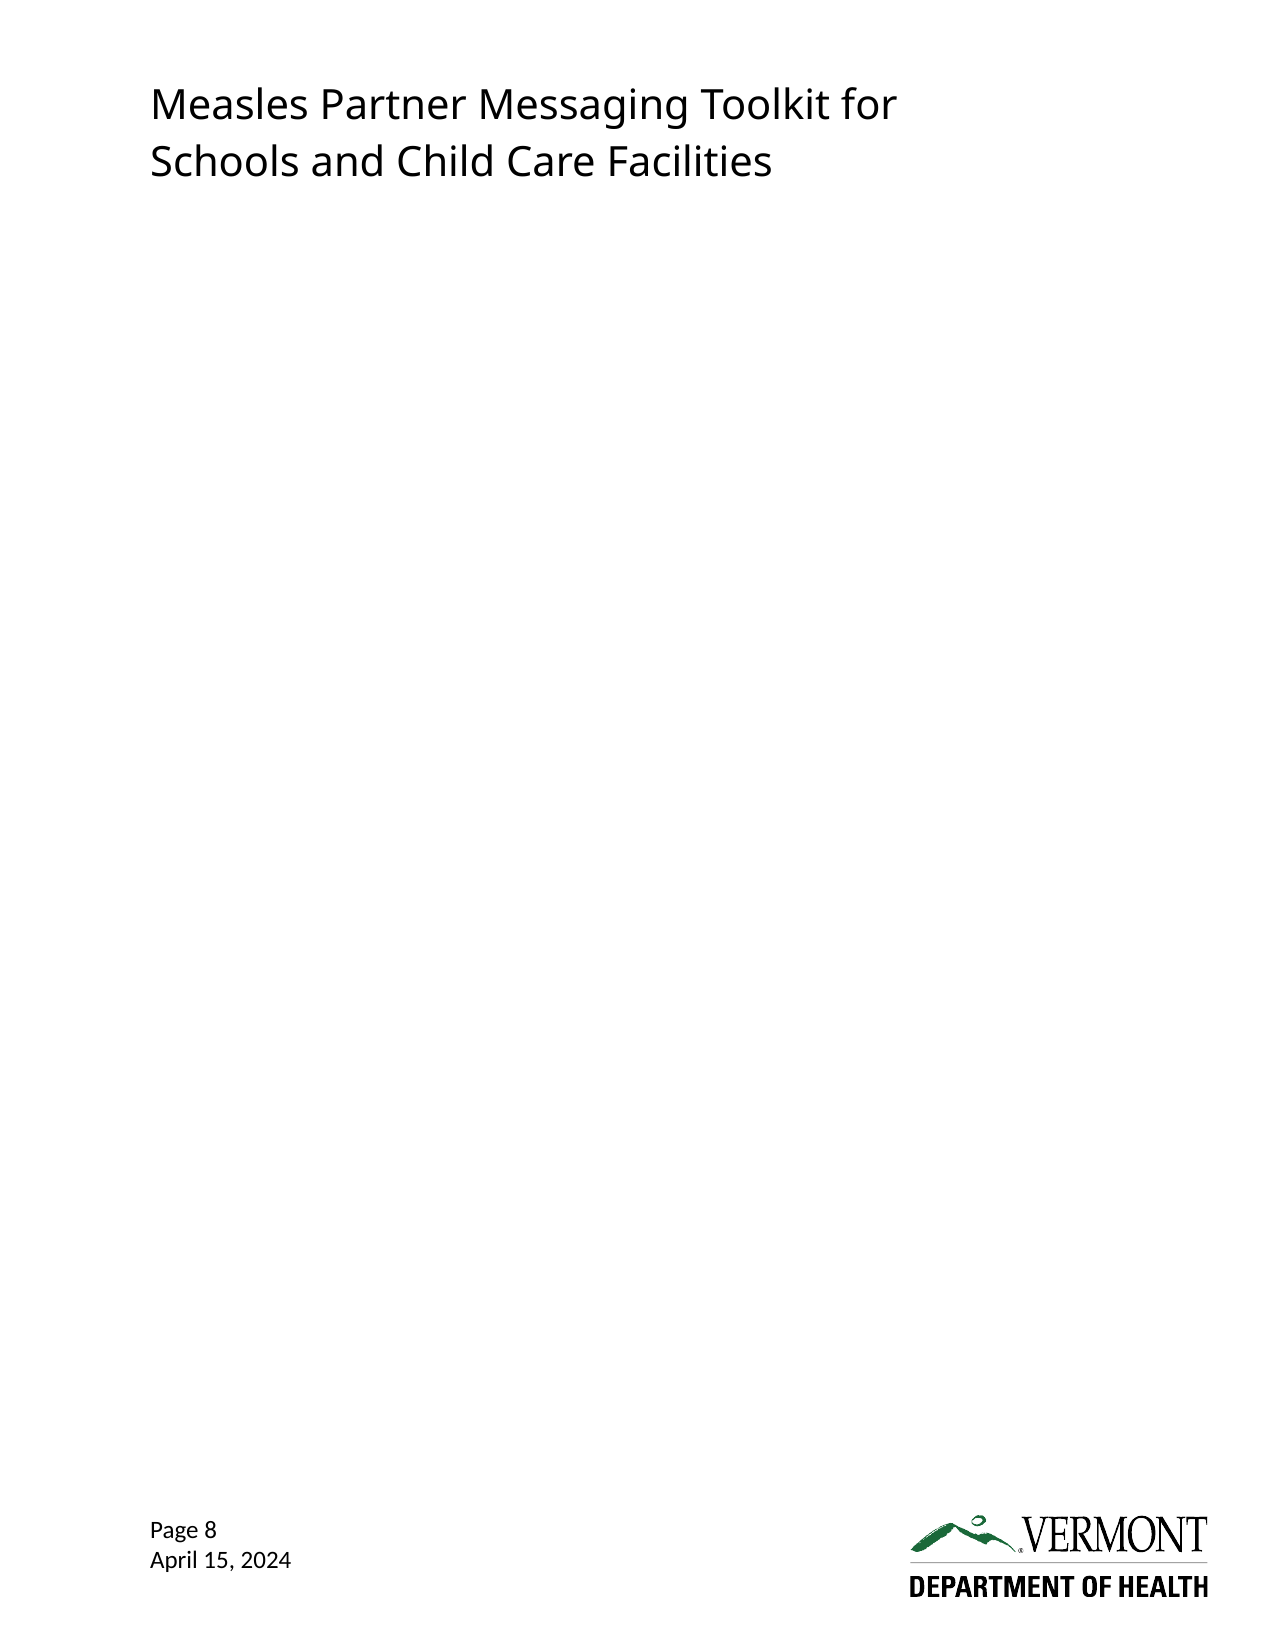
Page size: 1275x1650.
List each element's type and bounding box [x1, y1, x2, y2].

picture [910, 1515, 1208, 1597]
